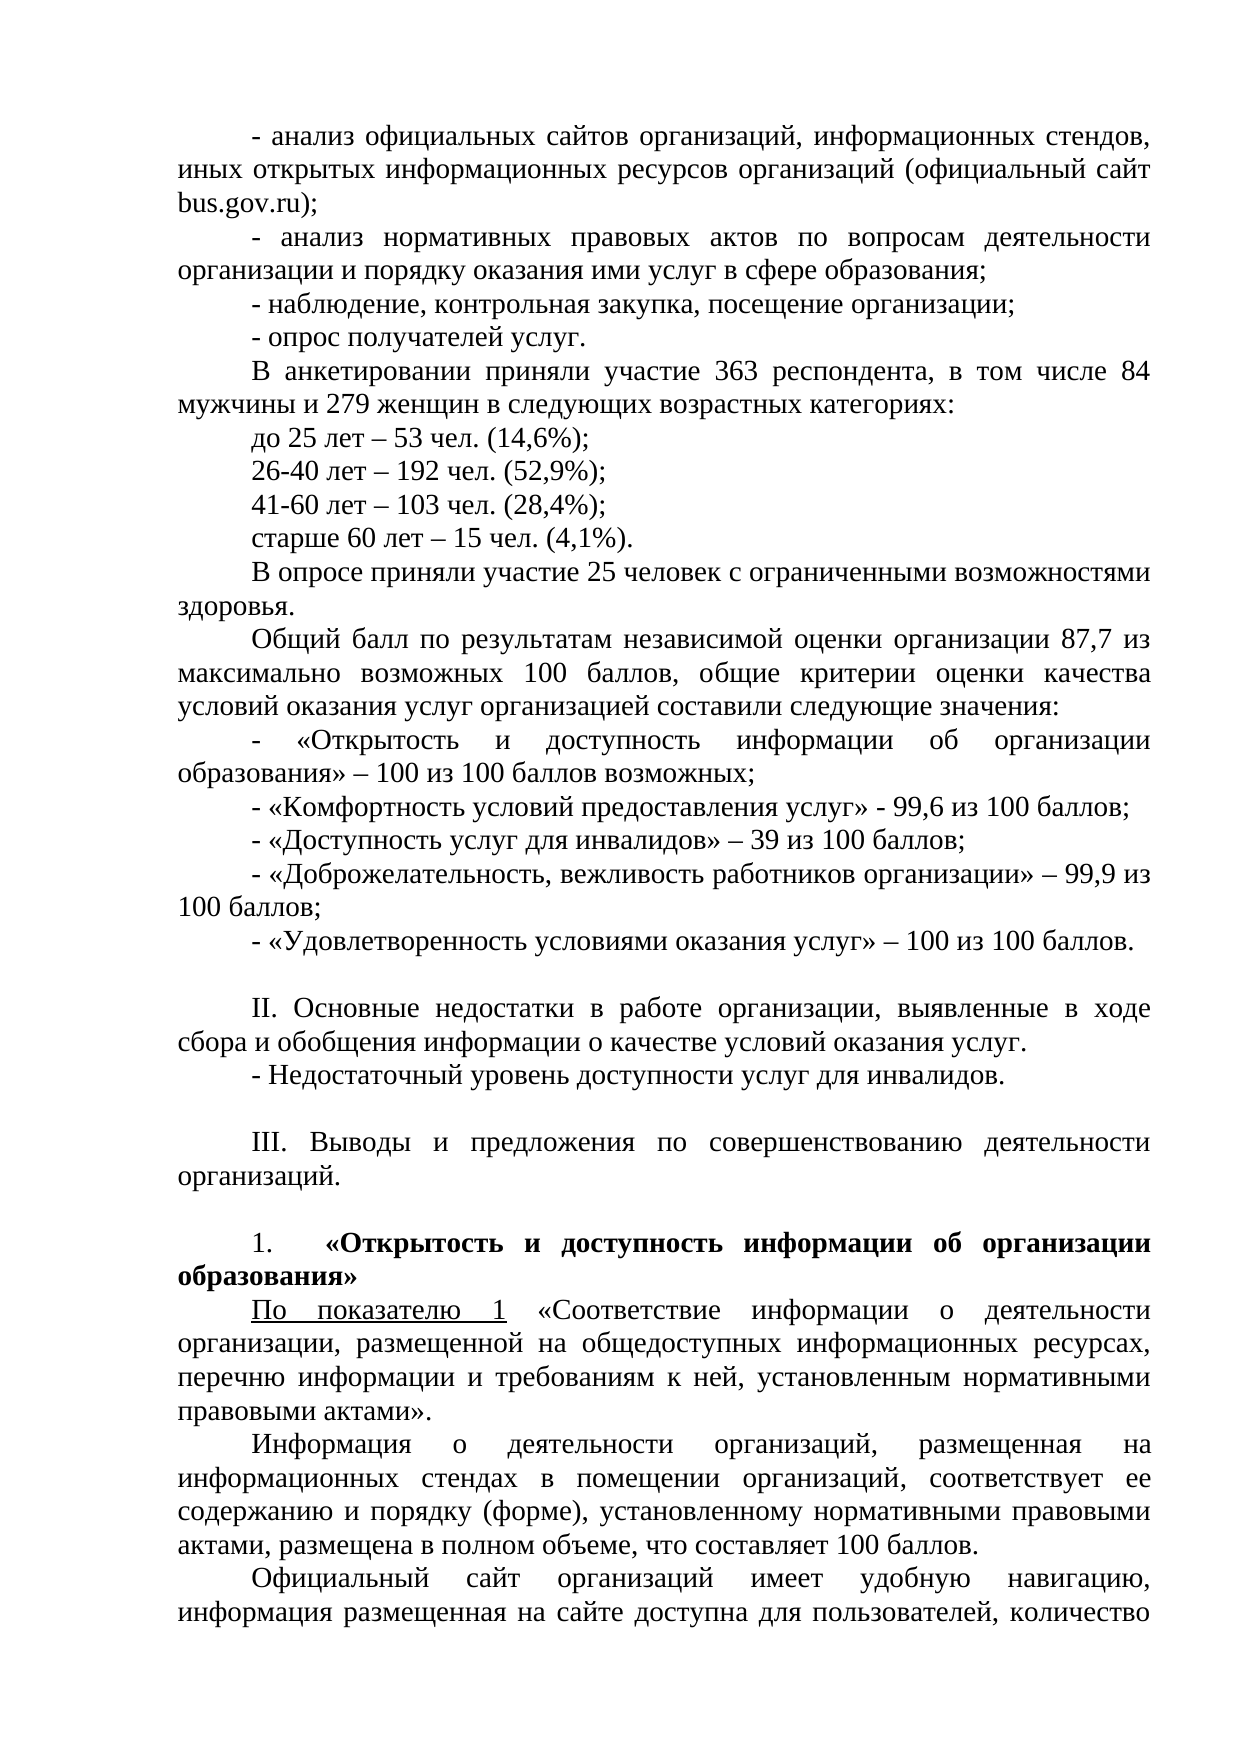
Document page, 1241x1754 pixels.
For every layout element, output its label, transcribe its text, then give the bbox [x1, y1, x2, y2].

text По показателю 1 «Соответствие информации о деятельности организации, размещенной на общедоступных информационных ресурсах, перечню информации и требованиям к ней, установленным нормативными правовыми актами». [177, 1292, 1152, 1426]
text 26-40 лет – 192 чел. (52,9%); [177, 453, 1152, 487]
list - Недостаточный уровень доступности услуг для инвалидов. [251, 1057, 1152, 1091]
text до 25 лет – 53 чел. (14,6%); [177, 420, 1152, 453]
text - «Доступность услуг для инвалидов» – 39 из 100 баллов; [177, 822, 1152, 856]
text II. Основные недостатки в работе организации, выявленные в ходе сбора и обобщения информации о качестве условий оказания услуг. [177, 990, 1152, 1057]
text - наблюдение, контрольная закупка, посещение организации; [177, 286, 1152, 319]
list «Открытость и доступность информации об организации образования» [177, 1225, 1152, 1292]
text - опрос получателей услуг. [177, 319, 1152, 353]
text В анкетировании приняли участие 363 респондента, в том числе 84 мужчины и 279 женщин в следующих возрастных категориях: [177, 353, 1152, 420]
text Информация о деятельности организаций, размещенная на информационных стендах в помещении организаций, соответствует ее содержанию и порядку (форме), установленному нормативными правовыми актами, размещена в полном объеме, что составляет 100 баллов. [177, 1426, 1152, 1560]
text III. Выводы и предложения по совершенствованию деятельности организаций. [177, 1124, 1152, 1191]
text - анализ официальных сайтов организаций, информационных стендов, иных открытых информационных ресурсов организаций (официальный сайт bus.gov.ru); [177, 118, 1152, 219]
text - анализ нормативных правовых актов по вопросам деятельности организации и порядку оказания ими услуг в сфере образования; [177, 219, 1152, 286]
text - «Открытость и доступность информации об организации образования» – 100 из 100 баллов возможных; [177, 722, 1152, 789]
text Общий балл по результатам независимой оценки организации 87,7 из максимально возможных 100 баллов, общие критерии оценки качества условий оказания услуг организацией составили следующие значения: [177, 621, 1152, 722]
text старше 60 лет – 15 чел. (4,1%). [177, 521, 1152, 554]
text В опросе приняли участие 25 человек с ограниченными возможностями здоровья. [177, 554, 1152, 621]
text 41-60 лет – 103 чел. (28,4%); [177, 487, 1152, 521]
text - «Комфортность условий предоставления услуг» - 99,6 из 100 баллов; [177, 789, 1152, 822]
text - «Удовлетворенность условиями оказания услуг» – 100 из 100 баллов. [177, 923, 1152, 957]
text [177, 1560, 1152, 1627]
text - «Доброжелательность, вежливость работников организации» – 99,9 из 100 баллов; [177, 856, 1152, 923]
